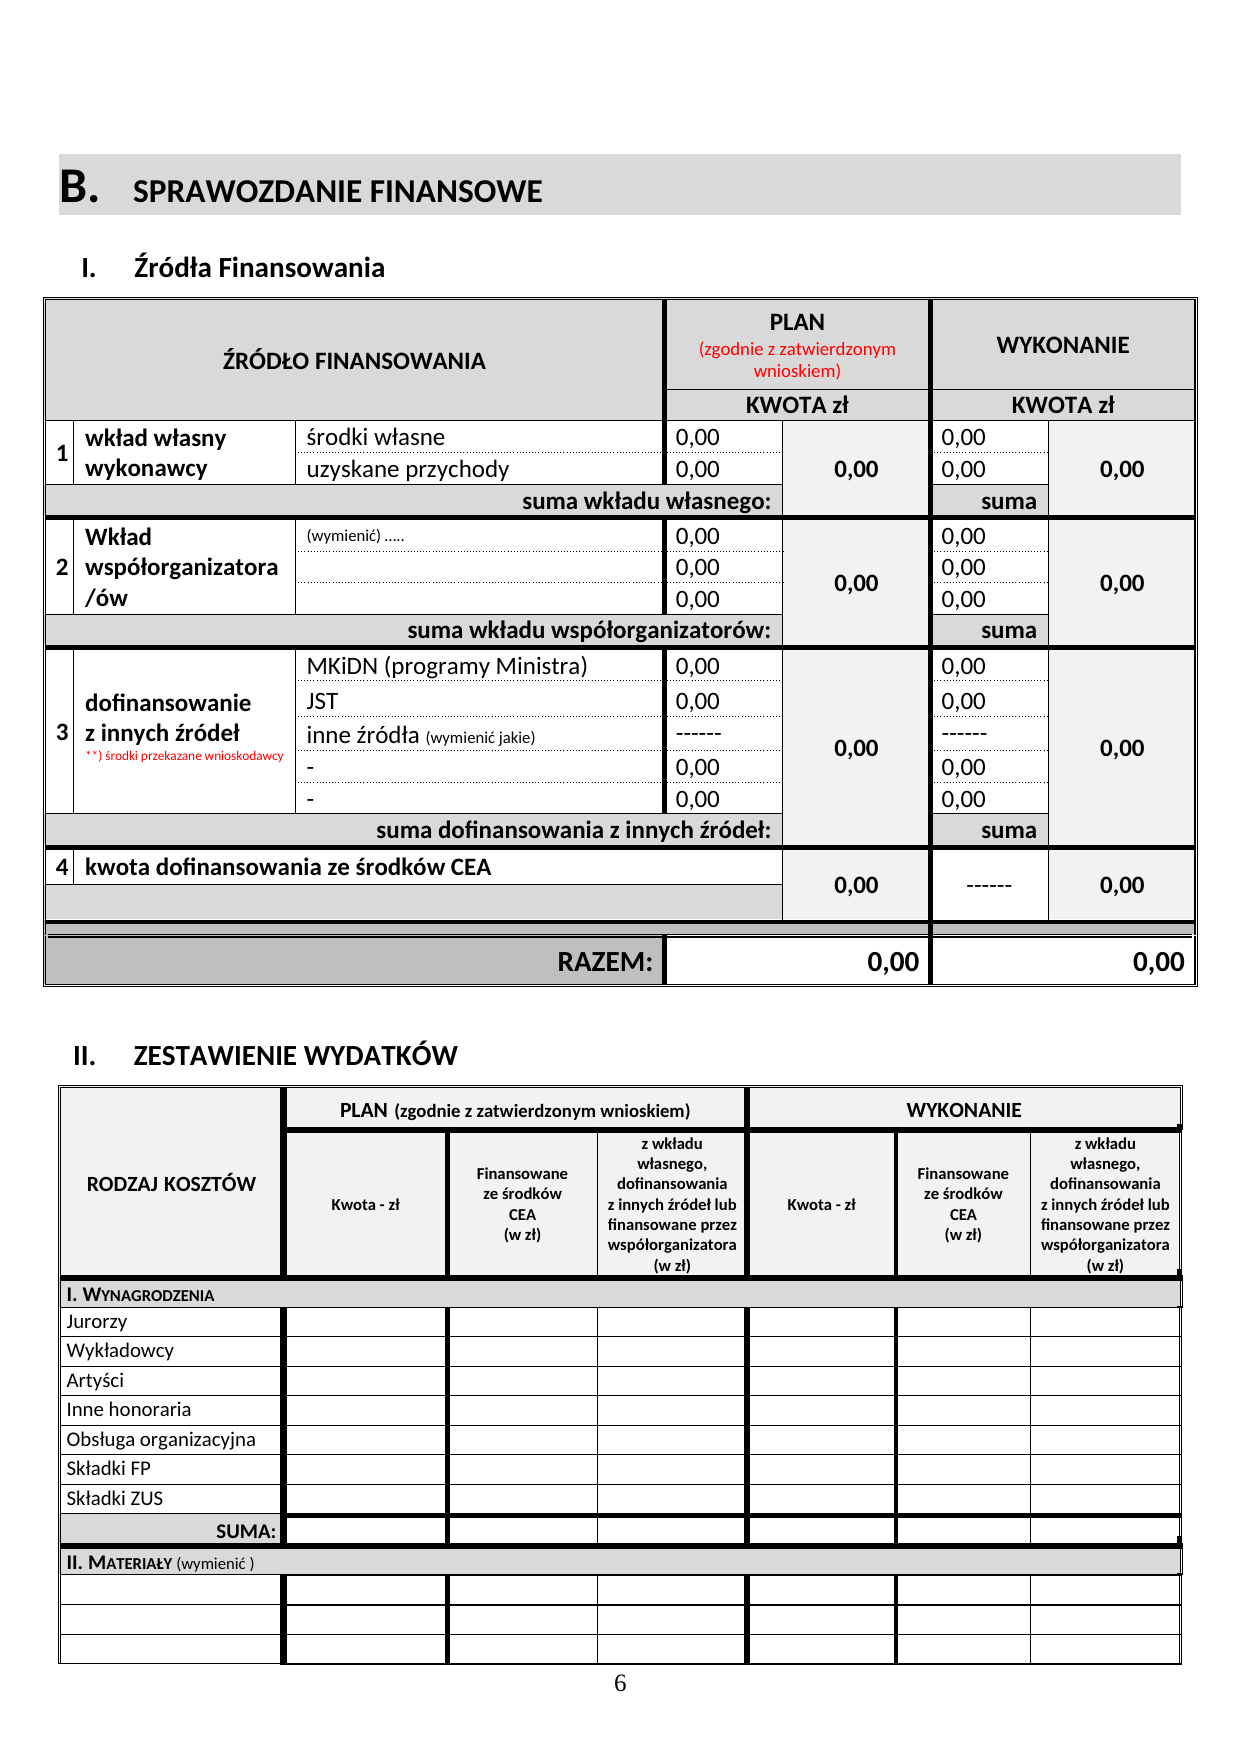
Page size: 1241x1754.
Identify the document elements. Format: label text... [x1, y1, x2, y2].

table_cell [46, 924, 928, 934]
table_cell [1031, 1308, 1179, 1336]
table_cell [598, 1485, 744, 1513]
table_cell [1031, 1133, 1179, 1275]
table_cell Artyści [61, 1367, 280, 1395]
table_cell 0,00 [933, 421, 1048, 452]
table_header plan (zgodnie z zatwierdzonym wnioskiem) [287, 1088, 744, 1127]
table_cell [898, 1308, 1030, 1336]
table_cell [750, 1396, 894, 1425]
table_cell [598, 1308, 744, 1336]
table_cell Kwota - zł [287, 1133, 445, 1275]
subtitle Źródła Finansowania [97, 249, 1181, 285]
table_cell [296, 551, 662, 582]
table_cell - [296, 782, 662, 813]
table_cell [450, 1576, 597, 1604]
table_cell [287, 1518, 445, 1543]
table_cell [898, 1485, 1030, 1513]
table_cell [898, 1606, 1030, 1633]
table_cell [1031, 1337, 1179, 1366]
table_cell [287, 1308, 445, 1336]
table_cell 0,00 [667, 680, 782, 716]
table_cell 0,00 [933, 650, 1048, 680]
table_cell [287, 1367, 445, 1395]
table_cell uzyskane przychody [296, 452, 662, 484]
table_cell 0,00 [933, 582, 1048, 614]
table_cell I. Wynagrodzenia [61, 1281, 1180, 1307]
table_header WYKONANIE [933, 300, 1194, 389]
table_cell [598, 1426, 744, 1454]
table_cell [750, 1367, 894, 1395]
table_cell 0,00 [1049, 520, 1194, 645]
table_cell [287, 1455, 445, 1484]
table_cell Finansowane ze środków CEA (w zł) [898, 1133, 1030, 1275]
table_cell [1031, 1485, 1179, 1513]
table_cell 0,00 [1049, 650, 1194, 845]
table_cell 0,00 [933, 452, 1048, 484]
table_cell [1031, 1518, 1179, 1543]
table_cell Obsługa organizacyjna [61, 1426, 280, 1454]
table_cell 0,00 [783, 850, 928, 919]
table_cell KWOTA zł [933, 390, 1194, 420]
table_cell [598, 1337, 744, 1366]
table_cell wkład własny wykonawcy [74, 421, 295, 484]
table_cell [750, 1337, 894, 1366]
table_cell 2 [46, 520, 73, 614]
table_cell [296, 582, 662, 614]
table_cell II. Materiały (wymienić ) [61, 1549, 1180, 1574]
table_cell [898, 1635, 1030, 1663]
table_cell 0,00 [667, 452, 782, 484]
table_cell suma [933, 814, 1048, 845]
table_cell [598, 1518, 744, 1543]
table_cell [1031, 1396, 1179, 1425]
table_cell dofinansowanie z innych źródeł **) środki przekazane wnioskodawcy [74, 650, 295, 813]
table_cell [1031, 1576, 1179, 1604]
table_header wykonanie [750, 1088, 1180, 1127]
table_cell [750, 1426, 894, 1454]
table_cell [598, 1455, 744, 1484]
table_cell [598, 1635, 744, 1663]
table_cell 0,00 [1049, 421, 1194, 515]
table_cell [287, 1485, 445, 1513]
table_cell [450, 1426, 597, 1454]
table_cell [1031, 1635, 1179, 1663]
table_cell 0,00 [667, 421, 782, 452]
table_cell [898, 1455, 1030, 1484]
table_cell [750, 1455, 894, 1484]
table_cell [898, 1426, 1030, 1454]
table_cell [898, 1337, 1030, 1366]
table_cell 0,00 [1049, 850, 1194, 919]
table_cell 0,00 [667, 551, 782, 582]
list SPRAWOZDANIE FINANSOWE [59, 154, 1181, 215]
table_cell suma wkładu własnego: [46, 485, 782, 515]
table_cell [898, 1396, 1030, 1425]
table_cell [450, 1635, 597, 1663]
table_cell [450, 1606, 597, 1633]
table_cell Kwota - zł [750, 1133, 894, 1275]
table_cell RAZEM: [44, 934, 662, 984]
table_header ŹRÓDŁO FINANSOWANIA [46, 300, 662, 420]
table_cell suma [933, 615, 1048, 645]
table_cell [933, 924, 1194, 934]
table_cell [750, 1576, 894, 1604]
table_cell SUMA: [61, 1514, 280, 1543]
table_cell [61, 1605, 280, 1633]
table_cell ------ [933, 850, 1048, 919]
table_cell [750, 1606, 894, 1633]
table_cell [287, 1576, 445, 1604]
table_cell [287, 1396, 445, 1425]
table_cell 0,00 [933, 782, 1048, 813]
table_cell 0,00 [667, 782, 782, 813]
table_header rodzaj kosztów [61, 1088, 280, 1275]
table_cell 4 [46, 850, 73, 884]
table_cell Wykładowcy [61, 1337, 280, 1366]
table_cell 0,00 [933, 934, 1196, 984]
table_cell [750, 1518, 894, 1543]
table_cell MKiDN (programy Ministra) [296, 650, 662, 680]
table_cell suma [933, 485, 1048, 515]
table_cell Składki FP [61, 1455, 280, 1484]
table_cell Inne honoraria (wyszczególnić) [61, 1396, 280, 1425]
table_cell [898, 1367, 1030, 1395]
table_cell 0,00 [933, 750, 1048, 782]
table_cell [1031, 1606, 1179, 1633]
table_cell [750, 1635, 894, 1663]
table_cell [61, 1635, 280, 1663]
table_cell [598, 1367, 744, 1395]
table_cell 0,00 [933, 520, 1048, 551]
table_cell JST [296, 680, 662, 716]
table_cell [750, 1485, 894, 1513]
table_cell KWOTA zł [667, 390, 928, 420]
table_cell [598, 1133, 744, 1275]
table_cell Jurorzy [61, 1308, 280, 1336]
table_cell [1031, 1367, 1179, 1395]
table_cell 0,00 [933, 680, 1048, 716]
table_cell inne źródła (wymienić jakie) [296, 716, 662, 750]
table_cell 0,00 [783, 421, 928, 515]
table_cell [450, 1308, 597, 1336]
table_cell [61, 1575, 280, 1604]
table_cell 0,00 [667, 750, 782, 782]
table_cell (wymienić) ….. [296, 520, 662, 551]
table_cell 1 [46, 421, 73, 484]
table_cell [287, 1635, 445, 1663]
table_header PLAN (zgodnie z zatwierdzonym wnioskiem) [667, 300, 928, 389]
table_cell Wkład współorganizatora/ów [74, 520, 295, 614]
table_cell 0,00 [667, 520, 782, 551]
table_cell [287, 1426, 445, 1454]
table_cell ------ [933, 716, 1048, 750]
table_cell [898, 1518, 1030, 1543]
table_cell [898, 1576, 1030, 1604]
table_cell kwota dofinansowania ze środków CEA [74, 850, 782, 884]
table_cell [750, 1308, 894, 1336]
table_cell [1031, 1426, 1179, 1454]
table_cell 3 [46, 650, 73, 813]
table_cell [450, 1337, 597, 1366]
table_cell [450, 1396, 597, 1425]
table_cell [450, 1367, 597, 1395]
table_cell - [296, 750, 662, 782]
table_cell suma dofinansowania z innych źródeł: [46, 814, 782, 845]
table_cell [287, 1337, 445, 1366]
table_cell środki własne [296, 421, 662, 452]
table_cell suma wkładu współorganizatorów: [46, 615, 782, 645]
table_cell 0,00 [667, 938, 928, 984]
table_cell Finansowane ze środków CEA (w zł) [450, 1133, 597, 1275]
subtitle ZESTAWIENIE WYDATKÓW [96, 1037, 1181, 1073]
table_cell 0,00 [933, 551, 1048, 582]
table_cell [450, 1455, 597, 1484]
table_cell [598, 1576, 744, 1604]
table_cell 0,00 [667, 582, 782, 614]
table_cell [450, 1518, 597, 1543]
table_cell [450, 1485, 597, 1513]
table_cell 0,00 [783, 650, 928, 845]
table_cell [598, 1396, 744, 1425]
table_cell [1031, 1455, 1179, 1484]
table_cell [287, 1606, 445, 1633]
table_cell [598, 1606, 744, 1633]
table_cell 0,00 [783, 520, 928, 645]
table_cell [46, 885, 782, 919]
table_cell ------ [667, 716, 782, 750]
table_cell Składki ZUS [61, 1485, 280, 1513]
table_cell 0,00 [667, 650, 782, 680]
